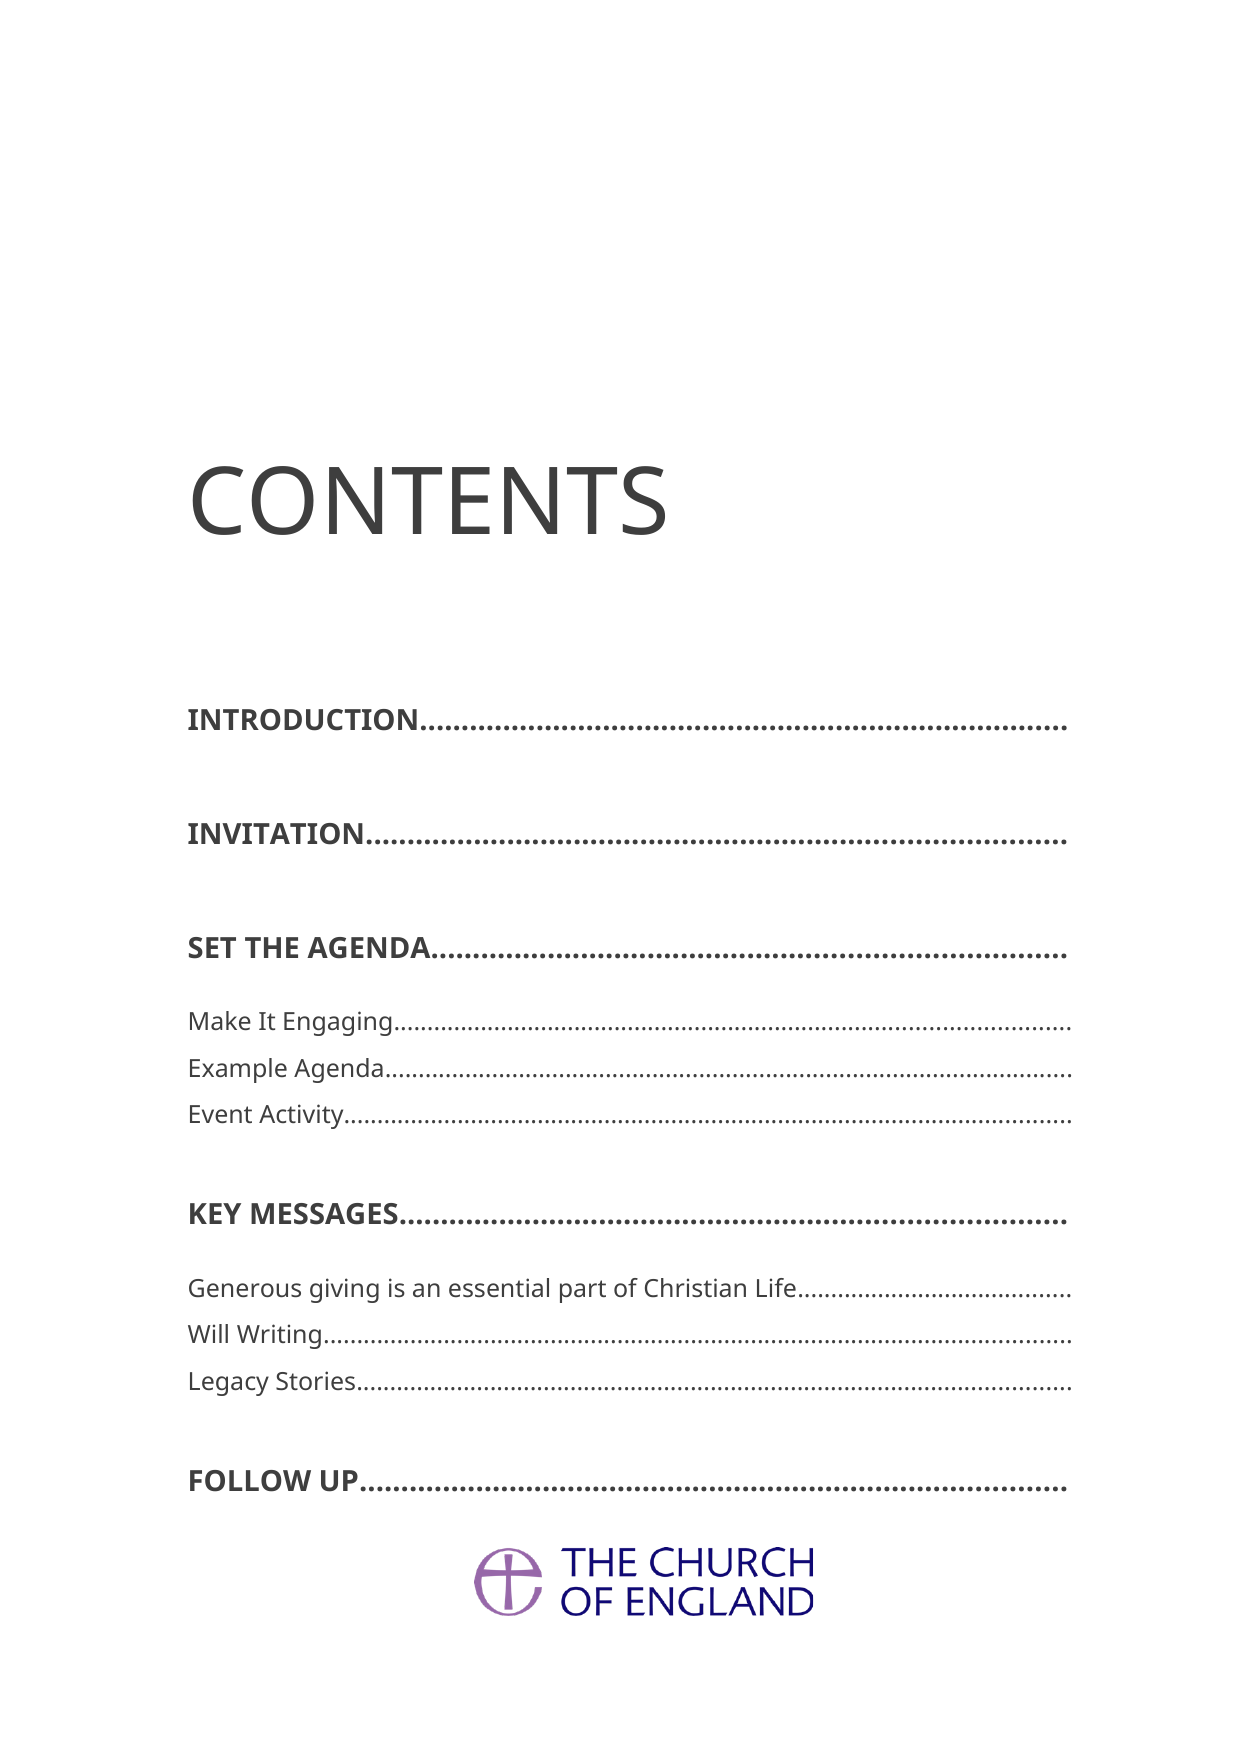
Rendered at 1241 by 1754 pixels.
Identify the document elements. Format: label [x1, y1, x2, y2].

picture [474, 1547, 814, 1616]
